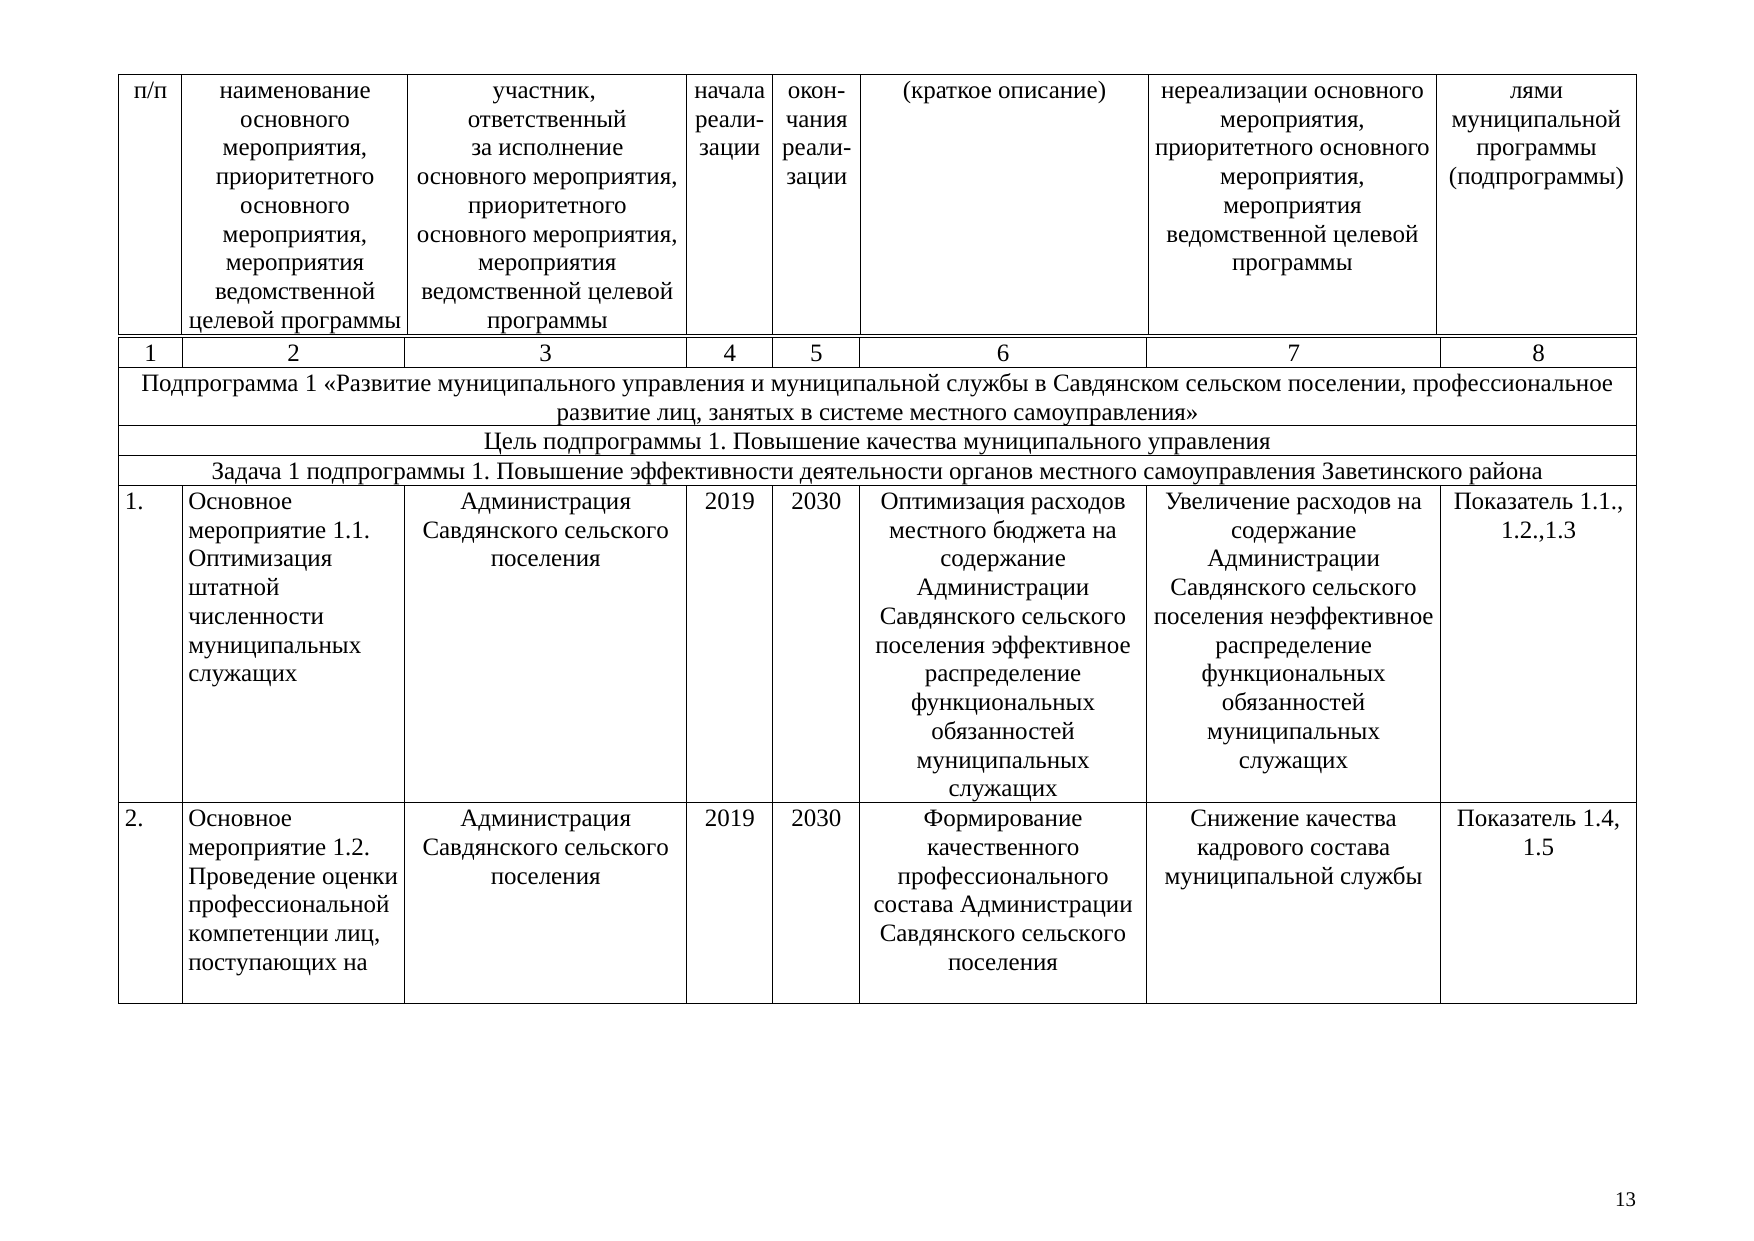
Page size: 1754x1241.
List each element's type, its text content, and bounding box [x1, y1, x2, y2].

table_cell Задача 1 подпрограммы 1. Повышение эффективности деятельности органов местного самоуправления Заветинского района [119, 456, 1636, 485]
table_header 1 [119, 338, 182, 367]
table_header 7 [1147, 338, 1440, 367]
table_cell Оптимизация расходов местного бюджета на содержание Администрации Савдянского сельского поселения эффективное распределение функциональных обязанностей муниципальных служащих [860, 486, 1146, 802]
table_cell 2030 [773, 803, 859, 1003]
table_cell Подпрограмма 1 «Развитие муниципального управления и муниципальной службы в Савдянском сельском поселении, профессиональное развитие лиц, занятых в системе местного самоуправления» [119, 368, 1636, 425]
table_header № п/п [119, 75, 181, 334]
table_cell Цель подпрограммы 1. Повышение качества муниципального управления [119, 426, 1636, 455]
table_cell 2019 [687, 486, 772, 802]
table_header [182, 75, 407, 334]
table_cell Увеличение расходов на содержание Администрации Савдянского сельского поселения неэффективное распределение функциональных обязанностей муниципальных служащих [1147, 486, 1440, 802]
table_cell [183, 803, 404, 1003]
table_cell Показатель 1.4, 1.5 [1441, 803, 1636, 1003]
table_cell Основное мероприятие 1.1. Оптимизация штатной численности муниципальных служащих [183, 486, 404, 802]
table_cell окон-чания реали-зации [773, 75, 860, 334]
table_cell начала реали-зации [687, 75, 772, 334]
table_cell 2019 [687, 803, 772, 1003]
table_header 5 [773, 338, 859, 367]
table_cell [405, 803, 686, 1003]
table_cell Показатель 1.1., 1.2.,1.3 [1441, 486, 1636, 802]
table_cell 1. [119, 486, 182, 802]
table_header 2 [183, 338, 404, 367]
table_cell 2. [119, 803, 182, 1003]
table_header 6 [860, 338, 1146, 367]
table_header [861, 75, 1148, 334]
table_cell Администрация Савдянского сельского поселения [405, 486, 686, 802]
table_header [1437, 75, 1636, 334]
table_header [1149, 75, 1436, 334]
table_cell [860, 803, 1146, 1003]
table_cell 2030 [773, 486, 859, 802]
table_header 3 [405, 338, 686, 367]
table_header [408, 75, 686, 334]
table_header 4 [687, 338, 772, 367]
table_header 8 [1441, 338, 1636, 367]
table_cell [1147, 803, 1440, 1003]
